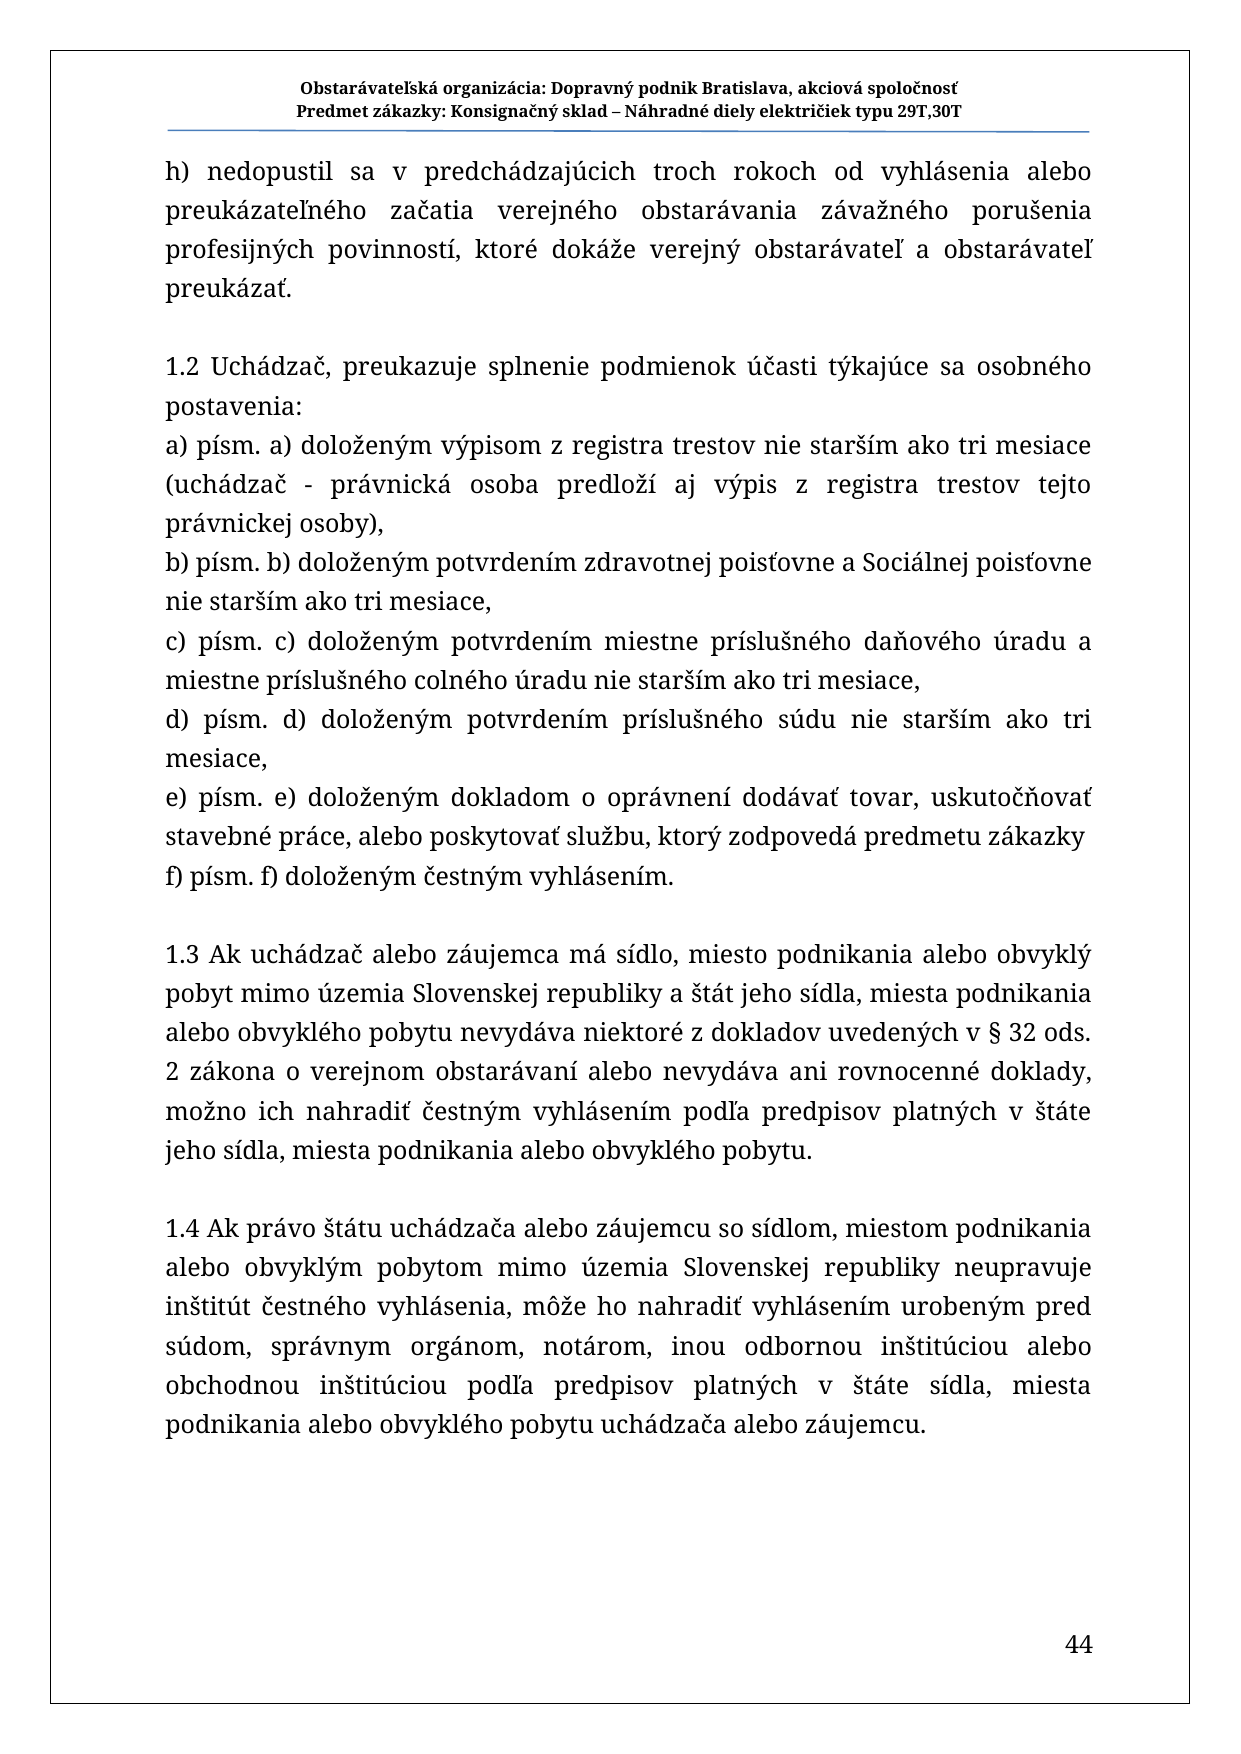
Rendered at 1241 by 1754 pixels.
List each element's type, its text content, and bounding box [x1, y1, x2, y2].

text 1.2 Uchádzač, preukazuje splnenie podmienok účasti týkajúce sa osobného postavenia: [165, 349, 1093, 422]
text f) písm. f) doloženým čestným vyhlásením. [165, 858, 1093, 892]
text h) nedopustil sa v predchádzajúcich troch rokoch od vyhlásenia alebo preukázateľného začatia verejného obstarávania závažného porušenia profesijných povinností, ktoré dokáže verejný obstarávateľ a obstarávateľ preukázať. [165, 153, 1093, 305]
text a) písm. a) doloženým výpisom z registra trestov nie starším ako tri mesiace (uchádzač - právnická osoba predloží aj výpis z registra trestov tejto právnickej osoby), [165, 427, 1093, 540]
text d) písm. d) doloženým potvrdením príslušného súdu nie starším ako tri mesiace, [165, 702, 1093, 775]
text e) písm. e) doloženým dokladom o oprávnení dodávať tovar, uskutočňovať stavebné práce, alebo poskytovať službu, ktorý zodpovedá predmetu zákazky [165, 780, 1093, 853]
text 1.4 Ak právo štátu uchádzača alebo záujemcu so sídlom, miestom podnikania alebo obvyklým pobytom mimo územia Slovenskej republiky neupravuje inštitút čestného vyhlásenia, môže ho nahradiť vyhlásením urobeným pred súdom, správnym orgánom, notárom, inou odbornou inštitúciou alebo obchodnou inštitúciou podľa predpisov platných v štáte sídla, miesta podnikania alebo obvyklého pobytu uchádzača alebo záujemcu. [165, 1211, 1093, 1441]
text c) písm. c) doloženým potvrdením miestne príslušného daňového úradu a miestne príslušného colného úradu nie starším ako tri mesiace, [165, 623, 1093, 696]
text 1.3 Ak uchádzač alebo záujemca má sídlo, miesto podnikania alebo obvyklý pobyt mimo územia Slovenskej republiky a štát jeho sídla, miesta podnikania alebo obvyklého pobytu nevydáva niektoré z dokladov uvedených v § 32 ods. 2 zákona o verejnom obstarávaní alebo nevydáva ani rovnocenné doklady, možno ich nahradiť čestným vyhlásením podľa predpisov platných v štáte jeho sídla, miesta podnikania alebo obvyklého pobytu. [165, 937, 1093, 1166]
text b) písm. b) doloženým potvrdením zdravotnej poisťovne a Sociálnej poisťovne nie starším ako tri mesiace, [165, 545, 1093, 618]
